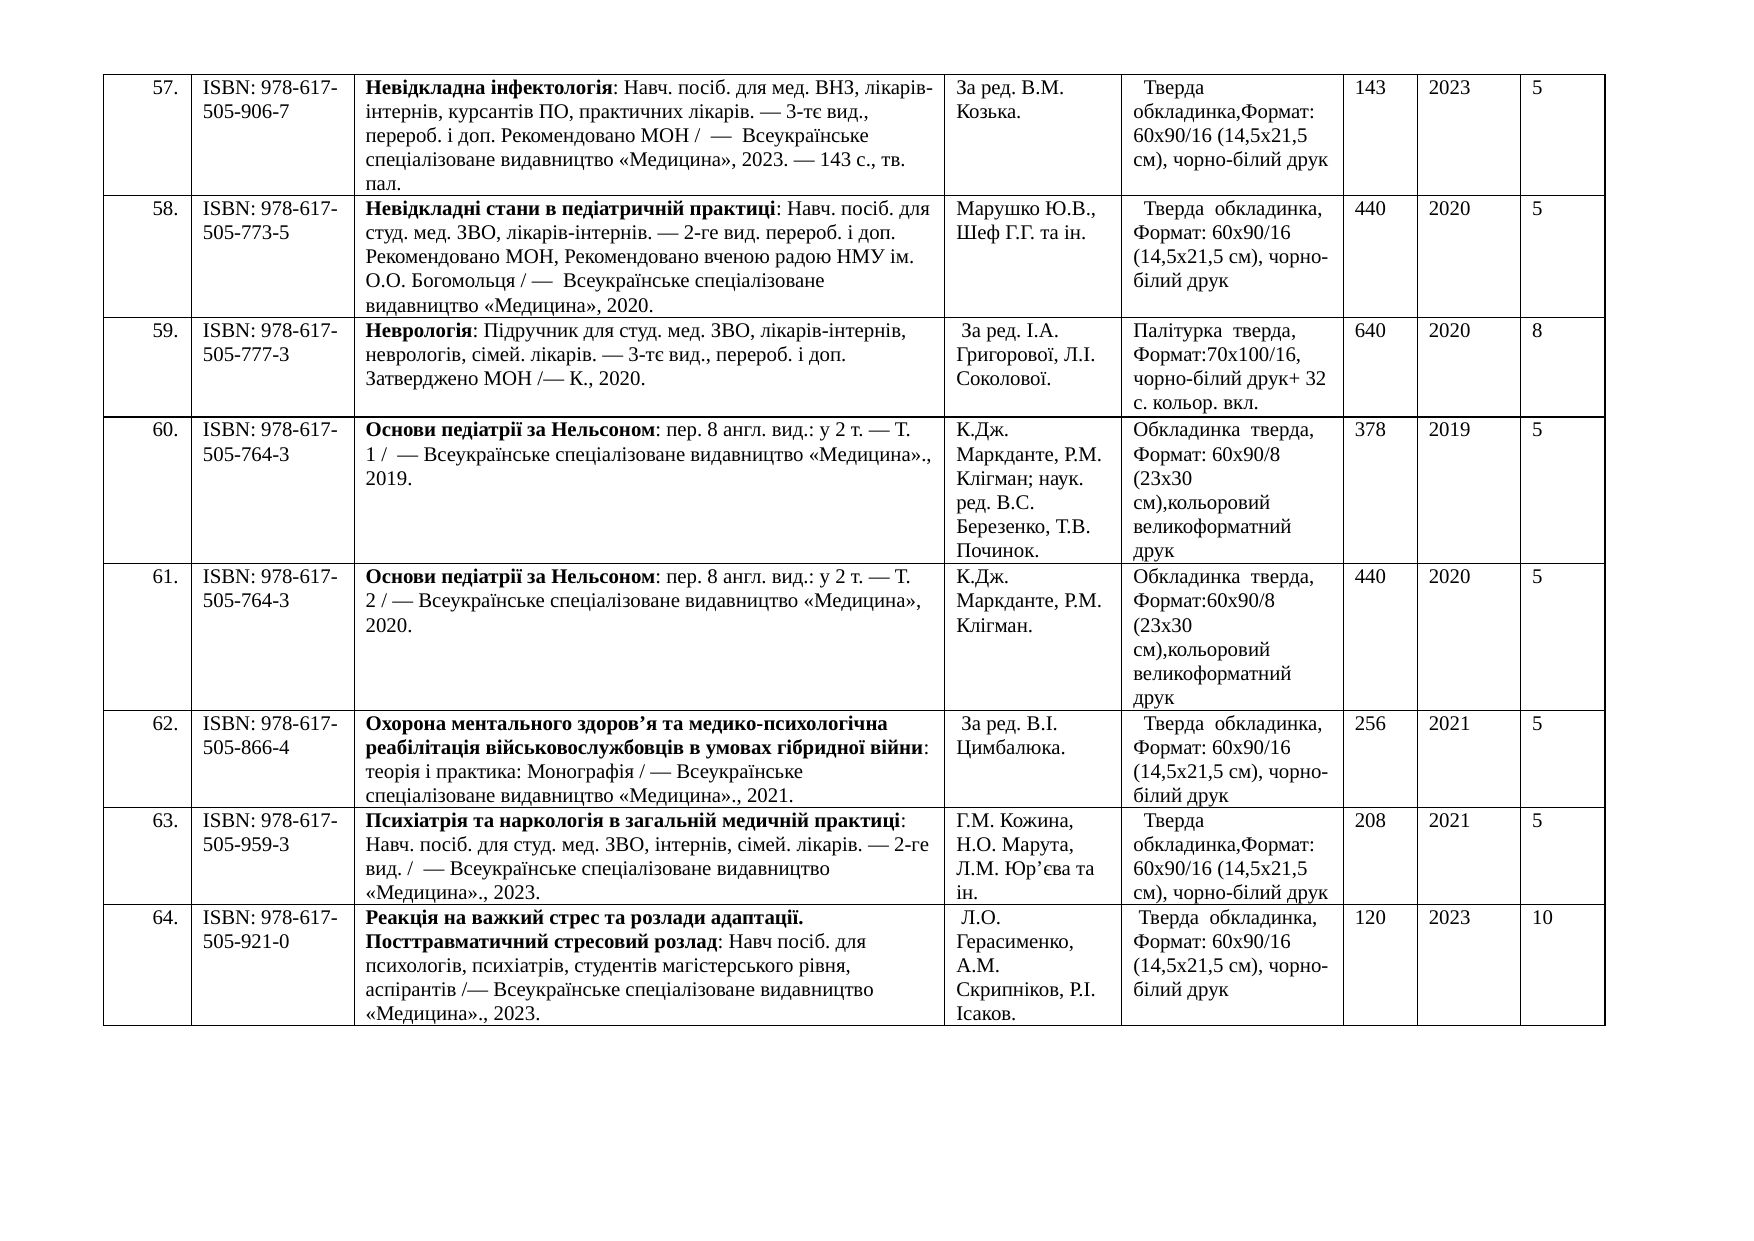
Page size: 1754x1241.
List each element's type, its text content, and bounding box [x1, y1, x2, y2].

table_cell Невідкладна інфектологія: Навч. посіб. для мед. ВНЗ, лікарів-інтернів, курсантів ПО, практичних лікарів. — 3-тє вид., перероб. і доп. Рекомендовано МОН / — Всеукраїнське спеціалізоване видавництво «Медицина», 2023. — 143 с., тв. пал. [355, 75, 944, 195]
table_cell Реакція на важкий стрес та розлади адаптації. Посттравматичний стресовий розлад: Навч посіб. для психологів, психіатрів, студентів магістерського рівня, аспірантів /— Всеукраїнське спеціалізоване видавництво «Медицина»., 2023. [355, 905, 944, 1025]
table_cell 2023 [1418, 75, 1520, 195]
table_cell Г.М. Кожина, Н.О. Марута, Л.М. Юр’єва та ін. [945, 808, 1121, 904]
table_cell За ред. В.І. Цимбалюка. [945, 711, 1121, 807]
table_cell 5 [1521, 564, 1604, 709]
table_cell 256 [1344, 711, 1417, 807]
table_cell Психіатрія та наркологія в загальній медичній практиці: Навч. посіб. для студ. мед. ЗВО, інтернів, сімей. лікарів. — 2-ге вид. / — Всеукраїнське спеціалізоване видавництво «Медицина»., 2023. [355, 808, 944, 904]
table_cell Основи педіатрії за Нельсоном: пер. 8 англ. вид.: у 2 т. — Т. 1 / — Всеукраїнське спеціалізоване видавництво «Медицина»., 2019. [355, 418, 944, 563]
table_cell 2021 [1418, 808, 1520, 904]
table_cell Основи педіатрії за Нельсоном: пер. 8 англ. вид.: у 2 т. — Т. 2 / — Всеукраїнське спеціалізоване видавництво «Медицина», 2020. [355, 564, 944, 709]
table_cell ISBN: 978-617-505-906-7 [192, 75, 354, 195]
table_cell За ред. В.М. Козька. [945, 75, 1121, 195]
table_cell [104, 564, 191, 709]
table_cell 2020 [1418, 318, 1520, 416]
table_cell 440 [1344, 196, 1417, 317]
table_cell Обкладинка тверда, Формат:60х90/8 (23х30 см),кольоровий великоформатний друк [1122, 564, 1343, 709]
table_cell Невідкладні стани в педіатричній практиці: Навч. посіб. для студ. мед. ЗВО, лікарів-інтернів. — 2-ге вид. перероб. і доп. Рекомендовано МОН, Рекомендовано вченою радою НМУ ім. О.О. Богомольця / — Всеукраїнське спеціалізоване видавництво «Медицина», 2020. [355, 196, 944, 317]
table_cell ISBN: 978-617-505-866-4 [192, 711, 354, 807]
table_cell 8 [1521, 318, 1604, 416]
table_cell 2023 [1418, 905, 1520, 1025]
table_cell ISBN: 978-617-505-921-0 [192, 905, 354, 1025]
table_cell 640 [1344, 318, 1417, 416]
table_cell [104, 418, 191, 563]
table_cell Тверда обкладинка, Формат: 60х90/16 (14,5х21,5 см), чорно-білий друк [1122, 196, 1343, 317]
table_cell 5 [1521, 75, 1604, 195]
table_cell [104, 808, 191, 904]
table_cell 5 [1521, 808, 1604, 904]
table_cell [104, 75, 191, 195]
table_cell Неврологія: Підручник для студ. мед. ЗВО, лікарів-інтернів, неврологів, сімей. лікарів. — 3-тє вид., перероб. і доп. Затверджено МОН /— К., 2020. [355, 318, 944, 416]
table_cell ISBN: 978-617-505-764-3 [192, 564, 354, 709]
table_cell ISBN: 978-617-505-777-3 [192, 318, 354, 416]
table_cell ISBN: 978-617-505-764-3 [192, 418, 354, 563]
table_cell 2021 [1418, 711, 1520, 807]
table_cell Охорона ментального здоров’я та медико-психологічна реабілітація військовослужбовців в умовах гібридної війни: теорія і практика: Монографія / — Всеукраїнське спеціалізоване видавництво «Медицина»., 2021. [355, 711, 944, 807]
table_cell 440 [1344, 564, 1417, 709]
table_cell Л.О. Герасименко, А.М. Скрипніков, Р.І. Ісаков. [945, 905, 1121, 1025]
table_cell Марушко Ю.В., Шеф Г.Г. та ін. [945, 196, 1121, 317]
table_cell К.Дж. Маркданте, Р.М. Клігман. [945, 564, 1121, 709]
table_cell Обкладинка тверда, Формат: 60х90/8 (23х30 см),кольоровий великоформатний друк [1122, 418, 1343, 563]
table_cell ISBN: 978-617-505-773-5 [192, 196, 354, 317]
table_cell Тверда обкладинка, Формат: 60х90/16 (14,5х21,5 см), чорно-білий друк [1122, 905, 1343, 1025]
table_cell 208 [1344, 808, 1417, 904]
table_cell 2019 [1418, 418, 1520, 563]
table_cell К.Дж. Маркданте, Р.М. Клігман; наук. ред. В.С. Березенко, Т.В. Починок. [945, 418, 1121, 563]
table_cell [104, 905, 191, 1025]
table_cell [104, 318, 191, 416]
table_cell 5 [1521, 418, 1604, 563]
table_cell Тверда обкладинка,Формат: 60х90/16 (14,5х21,5 см), чорно-білий друк [1122, 808, 1343, 904]
table_cell Тверда обкладинка, Формат: 60х90/16 (14,5х21,5 см), чорно-білий друк [1122, 711, 1343, 807]
table_cell 120 [1344, 905, 1417, 1025]
table_cell 5 [1521, 711, 1604, 807]
table_cell За ред. І.А. Григорової, Л.І. Соколової. [945, 318, 1121, 416]
table_cell Палітурка тверда, Формат:70х100/16, чорно-білий друк+ 32 с. кольор. вкл. [1122, 318, 1343, 416]
table_cell 5 [1521, 196, 1604, 317]
table_cell ISBN: 978-617-505-959-3 [192, 808, 354, 904]
table_cell 2020 [1418, 564, 1520, 709]
table_cell 2020 [1418, 196, 1520, 317]
table_cell Тверда обкладинка,Формат: 60х90/16 (14,5х21,5 см), чорно-білий друк [1122, 75, 1343, 195]
table_cell 10 [1521, 905, 1604, 1025]
table_cell 378 [1344, 418, 1417, 563]
table_cell 143 [1344, 75, 1417, 195]
table_cell [104, 711, 191, 807]
table_cell [104, 196, 191, 317]
